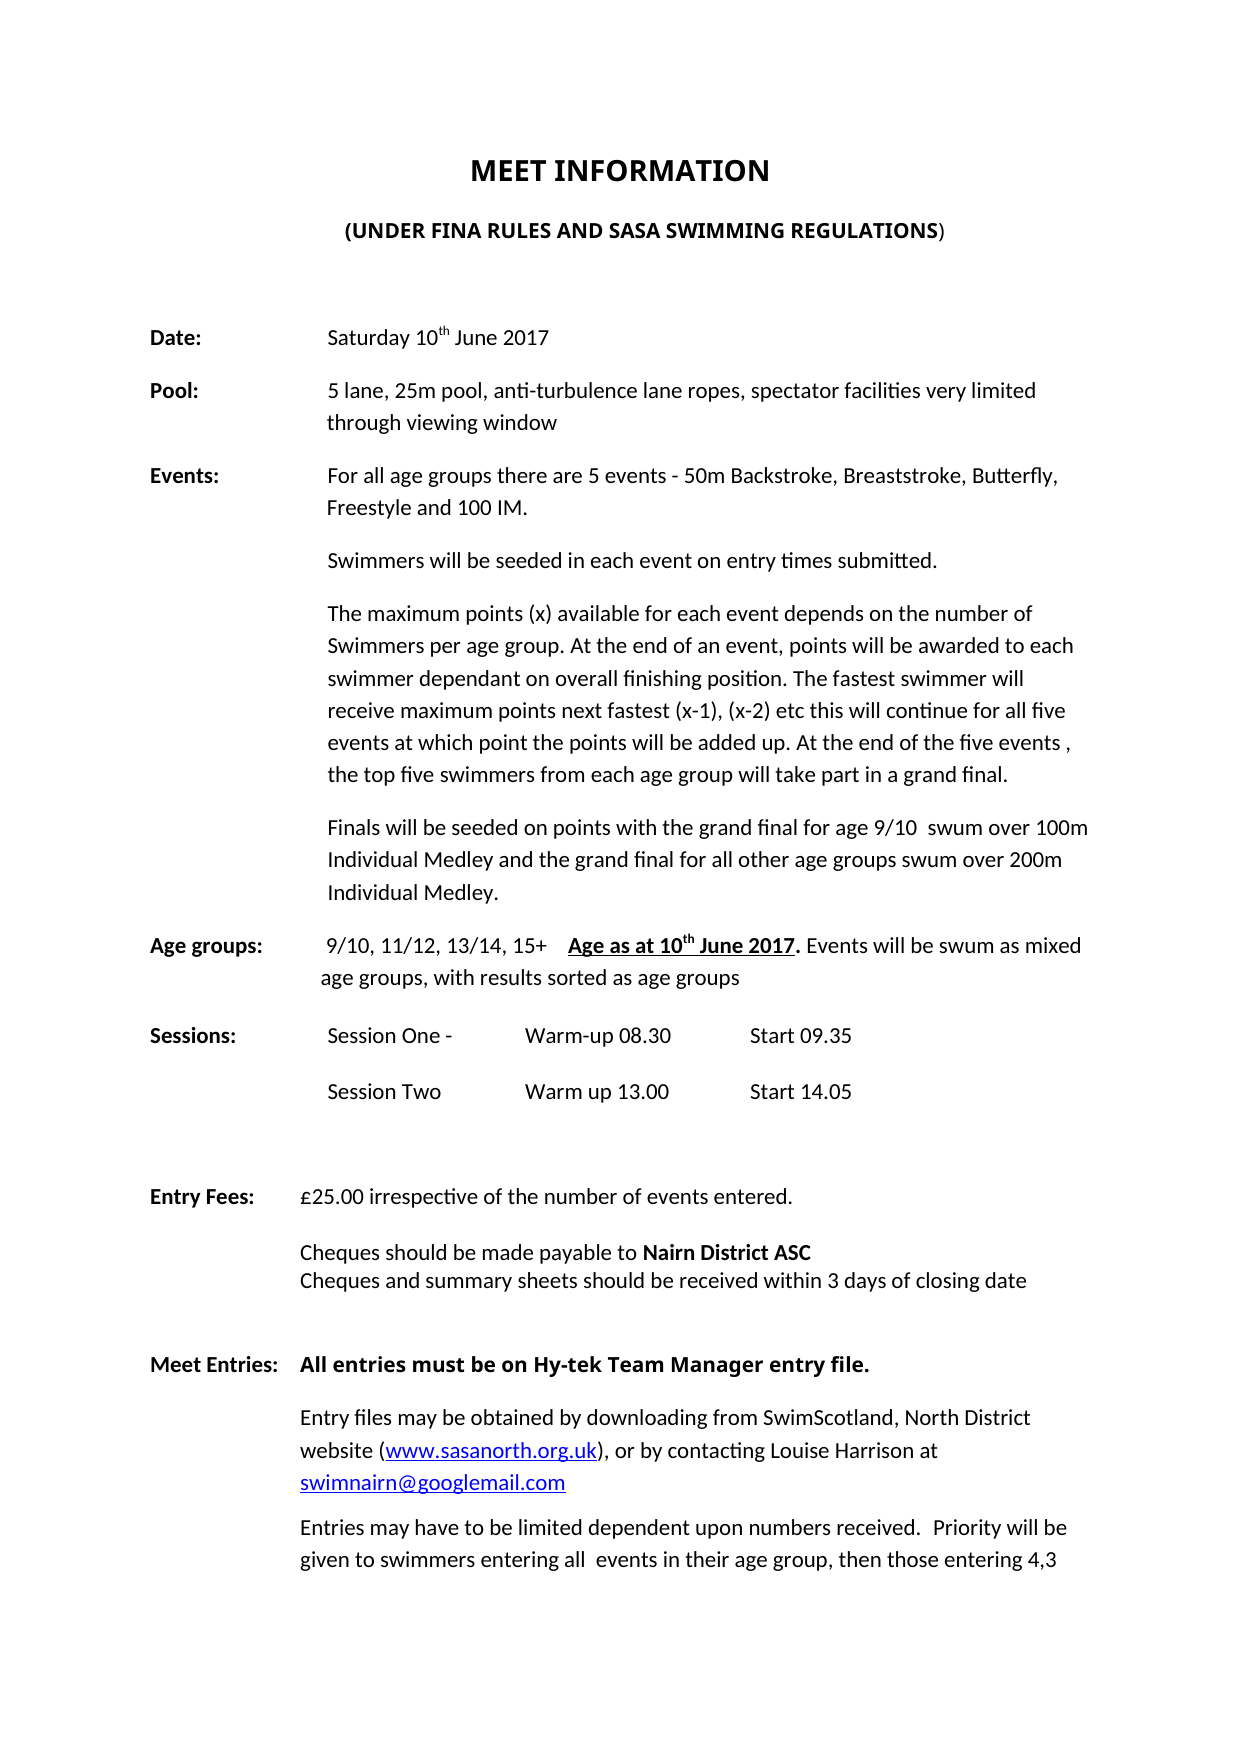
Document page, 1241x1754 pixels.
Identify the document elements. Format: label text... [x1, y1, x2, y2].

text Finals will be seeded on points with the grand final for age 9/10 swum over 100m Individual Medley and the grand final for all other age groups swum over 200m Individual Medley. [327, 813, 1090, 906]
text Sessions: Session One - Warm-up 08.30 Start 09.35 [150, 1016, 1090, 1051]
text Pool: 5 lane, 25m pool, anti-turbulence lane ropes, spectator facilities very limited through viewing window [150, 376, 1090, 436]
text Meet Entries: All entries must be on Hy-tek Team Manager entry file. [150, 1350, 1090, 1378]
text Events: For all age groups there are 5 events - 50m Backstroke, Breaststroke, Butterfly, Freestyle and 100 IM. [150, 461, 1090, 521]
text MEET INFORMATION [150, 150, 1090, 190]
text Cheques should be made payable to Nairn District ASC [150, 1238, 1090, 1267]
text Cheques and summary sheets should be received within 3 days of closing date [150, 1267, 1090, 1294]
text Entry Fees: £25.00 irrespective of the number of events entered. [150, 1182, 1090, 1211]
text Age groups: 9/10, 11/12, 13/14, 15+ Age as at 10th June 2017. Events will be swum as mixed age groups, with results sorted as age groups [150, 931, 1090, 991]
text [300, 1513, 1090, 1573]
text Swimmers will be seeded in each event on entry times submitted. [150, 546, 1090, 574]
text Date: Saturday 10th June 2017 [150, 323, 1090, 351]
text (UNDER FINA RULES AND SASA SWIMMING REGULATIONS) [150, 216, 1090, 245]
text The maximum points (x) available for each event depends on the number of Swimmers per age group. At the end of an event, points will be awarded to each swimmer dependant on overall finishing position. The fastest swimmer will receive maximum points next fastest (x-1), (x-2) etc this will continue for all five events at which point the points will be added up. At the end of the five events , the top five swimmers from each age group will take part in a grand final. [327, 599, 1090, 788]
text Entry files may be obtained by downloading from SwimScotland, North District website (www.sasanorth.org.uk), or by contacting Louise Harrison at swimnairn@googlemail.com [150, 1403, 1090, 1496]
text Session Two Warm up 13.00 Start 14.05 [150, 1071, 1090, 1106]
